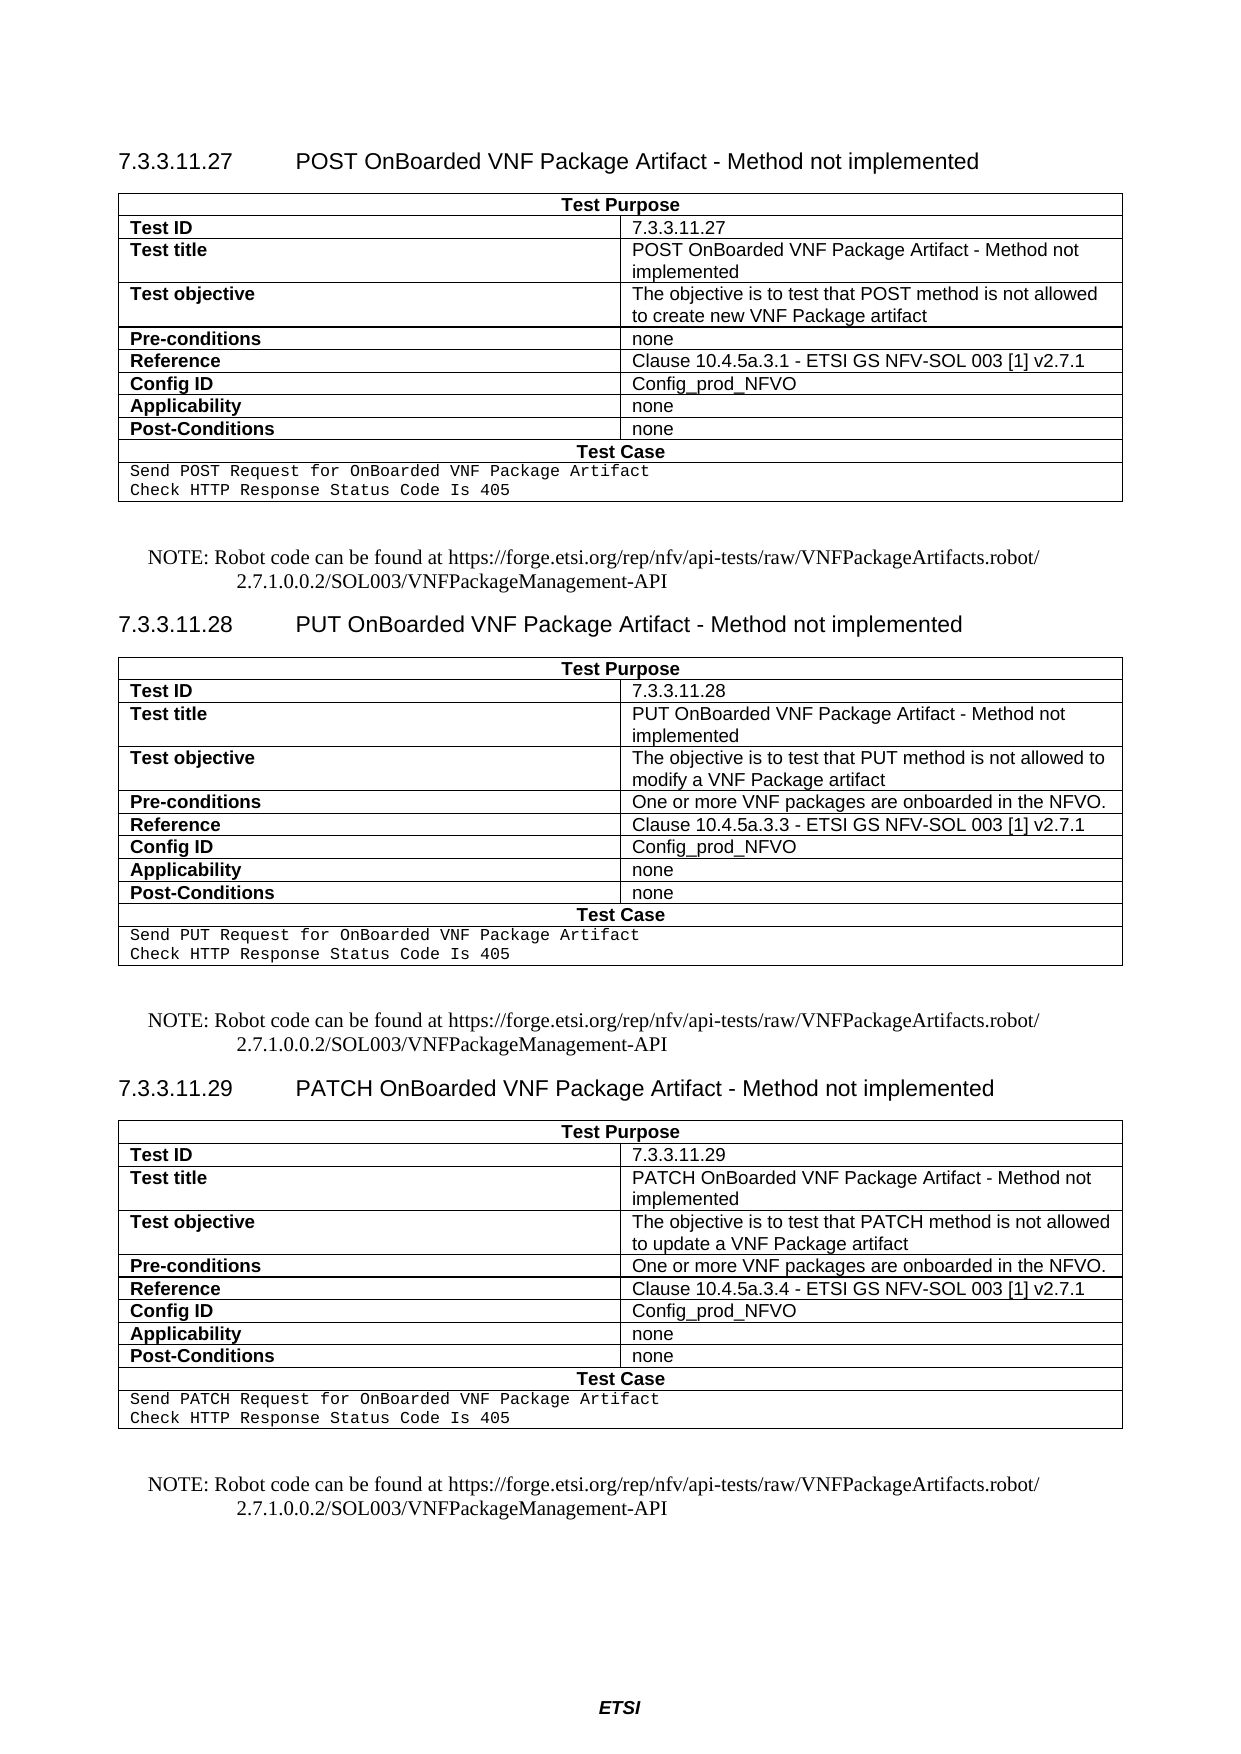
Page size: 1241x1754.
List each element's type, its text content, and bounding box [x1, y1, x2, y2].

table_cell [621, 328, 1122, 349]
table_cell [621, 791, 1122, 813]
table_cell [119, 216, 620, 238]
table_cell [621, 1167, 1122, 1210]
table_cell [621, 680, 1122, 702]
subtitle 7.3.3.11.29 PATCH OnBoarded VNF Package Artifact - Method not implemented [118, 1075, 1122, 1102]
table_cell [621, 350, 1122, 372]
text NOTE: Robot code can be found at https://forge.etsi.org/rep/nfv/api-tests/raw/VNFPackageArtifacts.robot/2.7.1.0.0.2/SOL003/VNFPackageManagement-API [148, 1008, 1122, 1056]
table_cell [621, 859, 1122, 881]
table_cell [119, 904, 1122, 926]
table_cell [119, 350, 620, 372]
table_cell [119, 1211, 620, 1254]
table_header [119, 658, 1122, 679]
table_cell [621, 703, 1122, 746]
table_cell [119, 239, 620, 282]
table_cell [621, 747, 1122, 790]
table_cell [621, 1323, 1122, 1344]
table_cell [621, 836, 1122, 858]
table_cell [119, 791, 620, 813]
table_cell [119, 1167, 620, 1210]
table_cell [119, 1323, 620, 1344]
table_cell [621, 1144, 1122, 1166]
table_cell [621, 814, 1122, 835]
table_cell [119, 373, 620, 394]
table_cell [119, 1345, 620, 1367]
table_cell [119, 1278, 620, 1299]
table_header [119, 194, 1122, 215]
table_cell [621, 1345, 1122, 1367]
text NOTE: Robot code can be found at https://forge.etsi.org/rep/nfv/api-tests/raw/VNFPackageArtifacts.robot/2.7.1.0.0.2/SOL003/VNFPackageManagement-API [148, 1472, 1122, 1520]
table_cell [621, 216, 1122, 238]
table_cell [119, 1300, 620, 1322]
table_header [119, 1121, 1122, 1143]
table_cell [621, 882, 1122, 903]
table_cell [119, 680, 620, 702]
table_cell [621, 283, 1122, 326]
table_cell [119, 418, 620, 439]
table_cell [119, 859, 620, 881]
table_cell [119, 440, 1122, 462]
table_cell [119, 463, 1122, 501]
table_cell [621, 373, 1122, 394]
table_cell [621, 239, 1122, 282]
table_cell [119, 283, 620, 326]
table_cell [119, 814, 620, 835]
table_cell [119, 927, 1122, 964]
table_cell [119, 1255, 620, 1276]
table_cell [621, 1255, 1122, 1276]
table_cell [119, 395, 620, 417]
text NOTE: Robot code can be found at https://forge.etsi.org/rep/nfv/api-tests/raw/VNFPackageArtifacts.robot/2.7.1.0.0.2/SOL003/VNFPackageManagement-API [148, 544, 1122, 593]
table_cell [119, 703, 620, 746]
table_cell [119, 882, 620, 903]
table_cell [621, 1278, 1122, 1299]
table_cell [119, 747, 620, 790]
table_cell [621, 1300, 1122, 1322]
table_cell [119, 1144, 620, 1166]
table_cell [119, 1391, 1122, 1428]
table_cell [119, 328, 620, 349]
subtitle 7.3.3.11.28 PUT OnBoarded VNF Package Artifact - Method not implemented [118, 611, 1122, 638]
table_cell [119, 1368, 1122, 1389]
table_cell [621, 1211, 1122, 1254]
subtitle 7.3.3.11.27 POST OnBoarded VNF Package Artifact - Method not implemented [118, 148, 1122, 174]
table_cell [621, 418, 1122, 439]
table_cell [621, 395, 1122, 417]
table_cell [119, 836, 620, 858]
